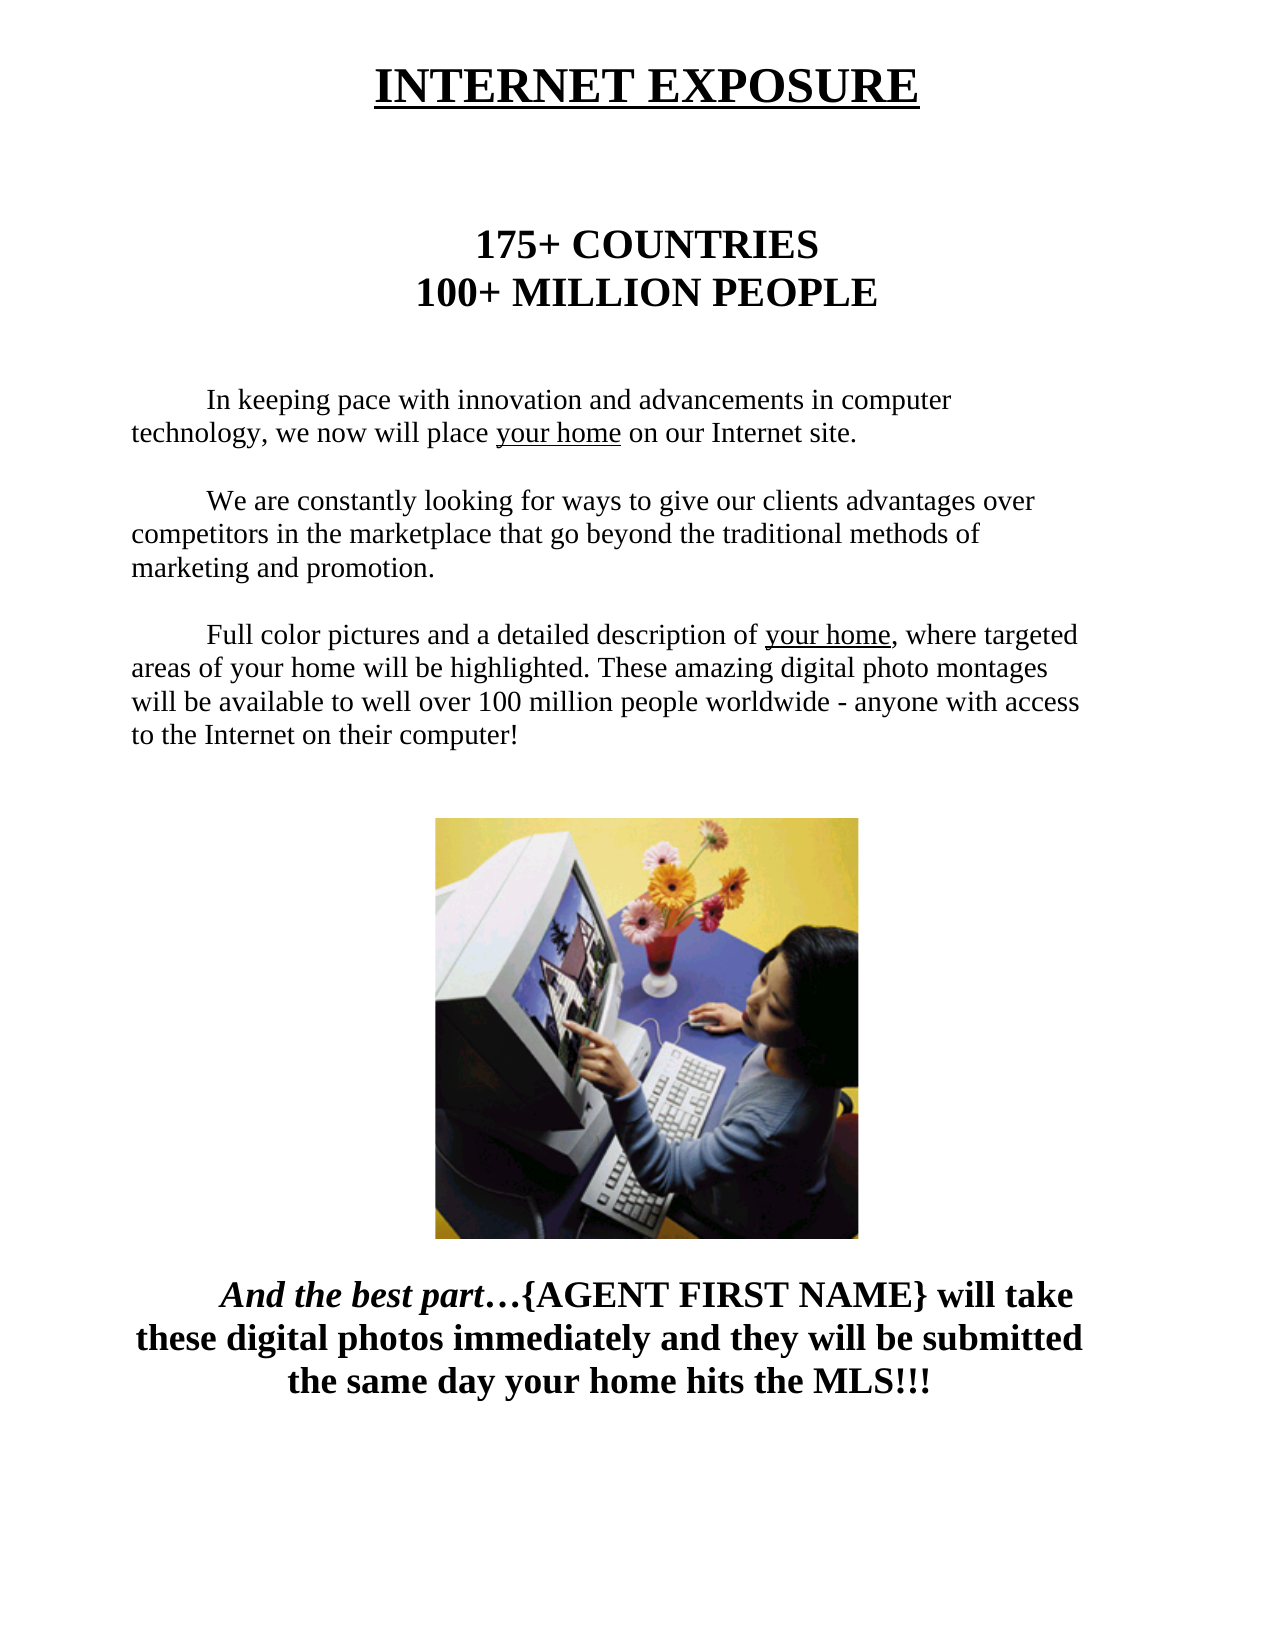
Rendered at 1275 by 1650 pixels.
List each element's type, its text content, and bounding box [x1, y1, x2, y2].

text Full color pictures and a detailed description of your home, where targeted areas of your home will be highlighted. These amazing digital photo montages will be available to well over 100 million people worldwide - anyone with access to the Internet on their computer! [131, 617, 1087, 784]
text 175+ COUNTRIES [131, 219, 1087, 267]
text In keeping pace with innovation and advancements in computer technology, we now will place your home on our Internet site. [131, 382, 1087, 449]
text INTERNET EXPOSURE [131, 56, 1087, 114]
text 100+ MILLION PEOPLE [131, 267, 1087, 315]
text And the best part…{AGENT FIRST NAME} will take these digital photos immediately and they will be submitted the same day your home hits the MLS!!! [131, 1272, 1087, 1402]
text We are constantly looking for ways to give our clients advantages over competitors in the marketplace that go beyond the traditional methods of marketing and promotion. [131, 483, 1087, 583]
picture [435, 818, 859, 1239]
